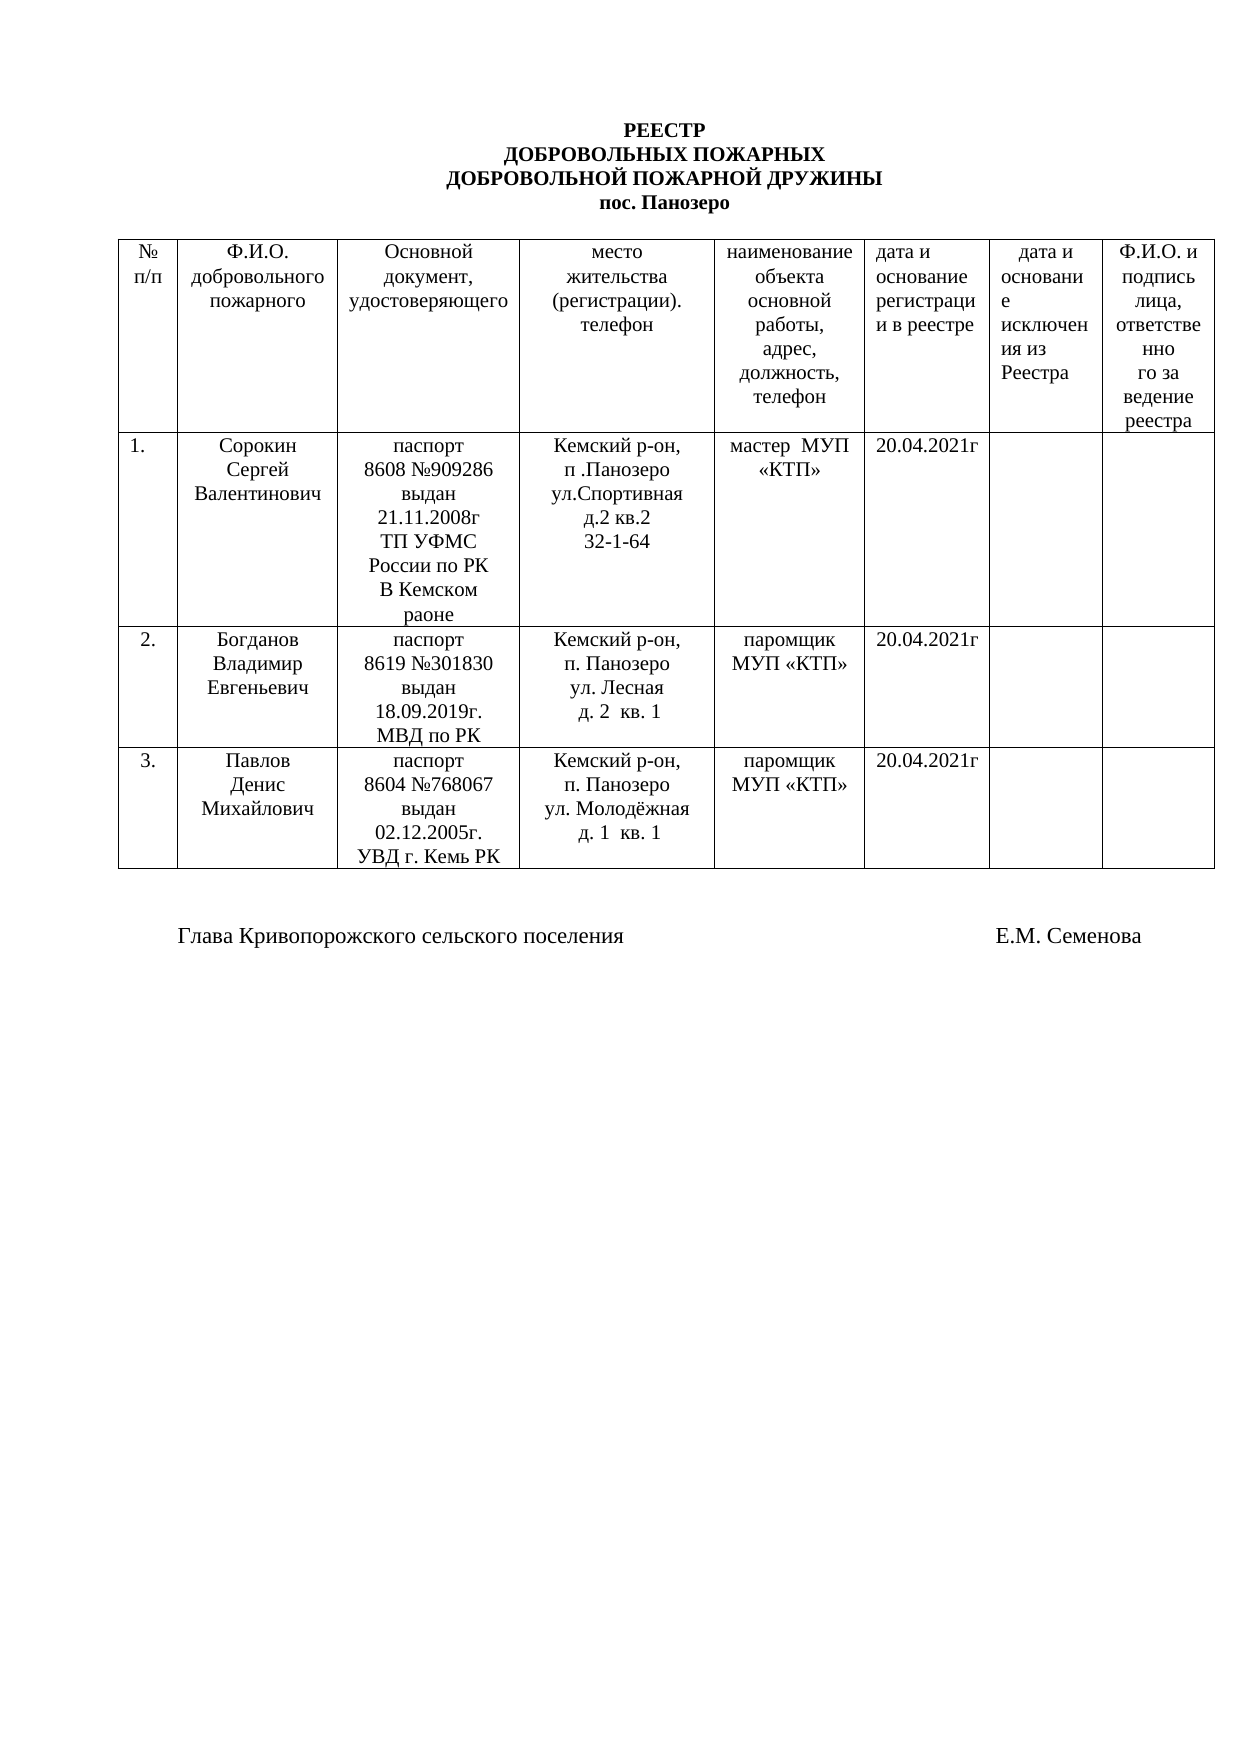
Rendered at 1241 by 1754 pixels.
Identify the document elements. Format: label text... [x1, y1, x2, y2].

table_cell мастер МУП «КТП» [715, 433, 864, 626]
table_cell [990, 748, 1102, 868]
table_header дата и основание регистрации в реестре [865, 240, 989, 432]
table_header Ф.И.О. добровольного пожарного [178, 240, 337, 432]
table_header наименование объекта основной работы, адрес, должность, телефон [715, 240, 864, 432]
table_cell 20.04.2021г [865, 627, 989, 747]
table_cell [1103, 748, 1214, 868]
table_cell Кемский р-он, п. Панозеро ул. Молодёжная д. 1 кв. 1 [520, 748, 714, 868]
table_cell Кемский р-он, п .Панозеро ул.Спортивная д.2 кв.2 32-1-64 [520, 433, 714, 626]
table_header место жительства (регистрации). телефон [520, 240, 714, 432]
table_cell паромщик МУП «КТП» [715, 627, 864, 747]
text Глава Кривопорожского сельского поселения Е.М. Семенова [177, 922, 1152, 948]
table_cell [1103, 433, 1214, 626]
table_header Основной документ, удостоверяющего [338, 240, 519, 432]
table_cell Кемский р-он, п. Панозеро ул. Лесная д. 2 кв. 1 [520, 627, 714, 747]
table_header Ф.И.О. и подпись лица, ответственно го за ведение реестра [1103, 240, 1214, 432]
table_cell Богданов Владимир Евгеньевич [178, 627, 337, 747]
table_header № п/п [119, 240, 177, 432]
table_cell паспорт 8619 №301830 выдан 18.09.2019г. МВД по РК [338, 627, 519, 747]
table_cell [990, 433, 1102, 626]
text РЕЕСТР ДОБРОВОЛЬНЫХ ПОЖАРНЫХ ДОБРОВОЛЬНОЙ ПОЖАРНОЙ ДРУЖИНЫ [177, 118, 1152, 190]
table_cell паромщик МУП «КТП» [715, 748, 864, 868]
table_header дата и основание исключения из Реестра [990, 240, 1102, 432]
table_cell [990, 627, 1102, 747]
table_cell Павлов Денис Михайлович [178, 748, 337, 868]
table_cell 1. [119, 433, 177, 626]
table_cell 2. [119, 627, 177, 747]
table_cell 20.04.2021г [865, 433, 989, 626]
table_cell [1103, 627, 1214, 747]
table_cell 3. [119, 748, 177, 868]
text пос. Панозеро [177, 190, 1152, 214]
table_cell 20.04.2021г [865, 748, 989, 868]
table_cell паспорт 8604 №768067 выдан 02.12.2005г. УВД г. Кемь РК [338, 748, 519, 868]
table_cell паспорт 8608 №909286 выдан 21.11.2008г ТП УФМС России по РК В Кемском раоне [338, 433, 519, 626]
table_cell Сорокин Сергей Валентинович [178, 433, 337, 626]
